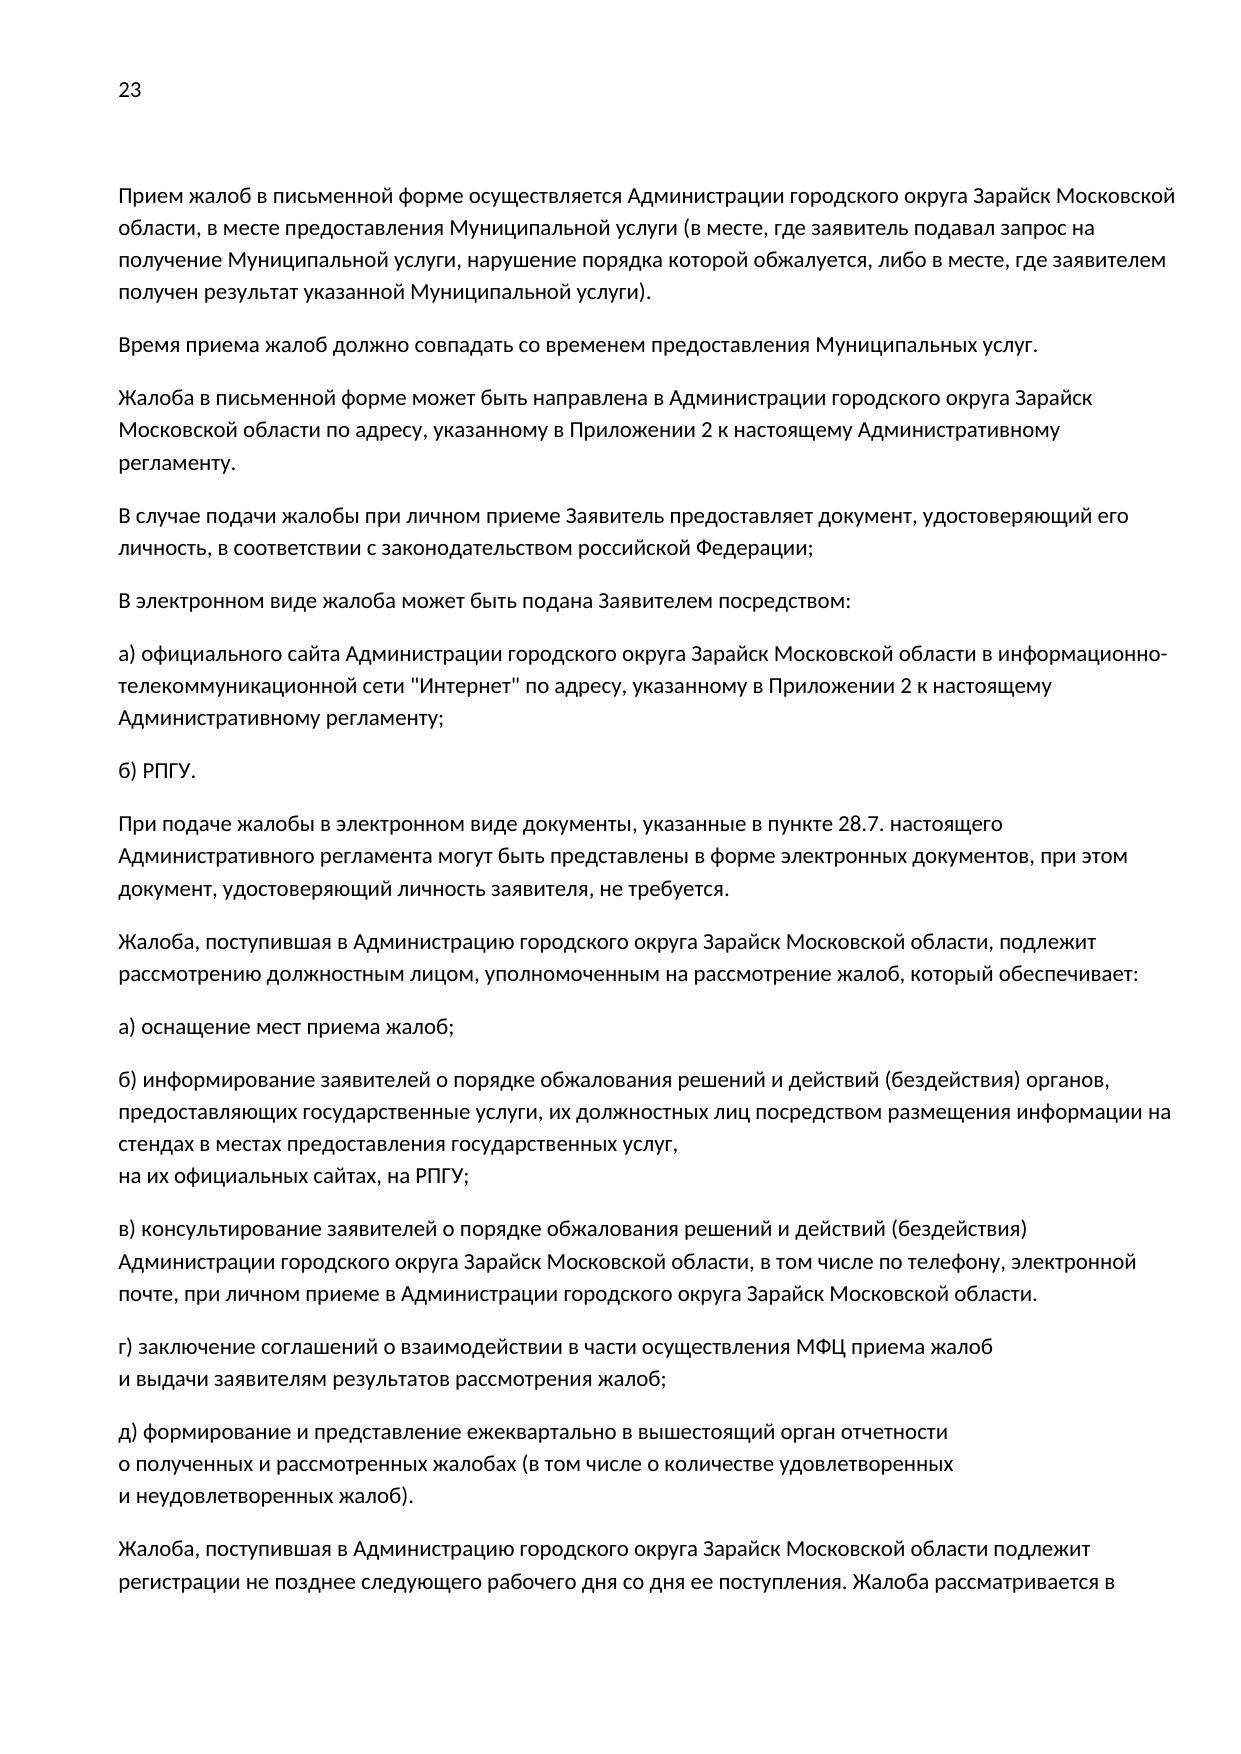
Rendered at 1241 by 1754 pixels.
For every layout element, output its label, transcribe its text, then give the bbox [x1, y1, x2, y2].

text Жалоба, поступившая в Администрацию городского округа Зарайск Московской области, подлежит рассмотрению должностным лицом, уполномоченным на рассмотрение жалоб, который обеспечивает: [118, 927, 1181, 987]
text Время приема жалоб должно совпадать со временем предоставления Муниципальных услуг. [118, 330, 1181, 358]
text В случае подачи жалобы при личном приеме Заявитель предоставляет документ, удостоверяющий его личность, в соответствии с законодательством российской Федерации; [118, 501, 1181, 561]
text При подаче жалобы в электронном виде документы, указанные в пункте 28.7. настоящего Административного регламента могут быть представлены в форме электронных документов, при этом документ, удостоверяющий личность заявителя, не требуется. [118, 809, 1181, 902]
text б) РПГУ. [118, 756, 1181, 784]
text В электронном виде жалоба может быть подана Заявителем посредством: [118, 586, 1181, 614]
text г) заключение соглашений о взаимодействии в части осуществления МФЦ приема жалоб и выдачи заявителям результатов рассмотрения жалоб; [118, 1332, 1181, 1392]
text д) формирование и представление ежеквартально в вышестоящий орган отчетности о полученных и рассмотренных жалобах (в том числе о количестве удовлетворенных и неудовлетворенных жалоб). [118, 1417, 1181, 1509]
text в) консультирование заявителей о порядке обжалования решений и действий (бездействия) Администрации городского округа Зарайск Московской области, в том числе по телефону, электронной почте, при личном приеме в Администрации городского округа Зарайск Московской области. [118, 1214, 1181, 1307]
text б) информирование заявителей о порядке обжалования решений и действий (бездействия) органов, предоставляющих государственные услуги, их должностных лиц посредством размещения информации на стендах в местах предоставления государственных услуг, на их официальных сайтах, на РПГУ; [118, 1065, 1181, 1189]
text а) оснащение мест приема жалоб; [118, 1012, 1181, 1040]
text Жалоба в письменной форме может быть направлена в Администрации городского округа Зарайск Московской области по адресу, указанному в Приложении 2 к настоящему Административному регламенту. [118, 383, 1181, 476]
text Прием жалоб в письменной форме осуществляется Администрации городского округа Зарайск Московской области, в месте предоставления Муниципальной услуги (в месте, где заявитель подавал запрос на получение Муниципальной услуги, нарушение порядка которой обжалуется, либо в месте, где заявителем получен результат указанной Муниципальной услуги). [118, 181, 1181, 305]
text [118, 1534, 1181, 1595]
text а) официального сайта Администрации городского округа Зарайск Московской области в информационно-телекоммуникационной сети "Интернет" по адресу, указанному в Приложении 2 к настоящему Административному регламенту; [118, 639, 1181, 731]
